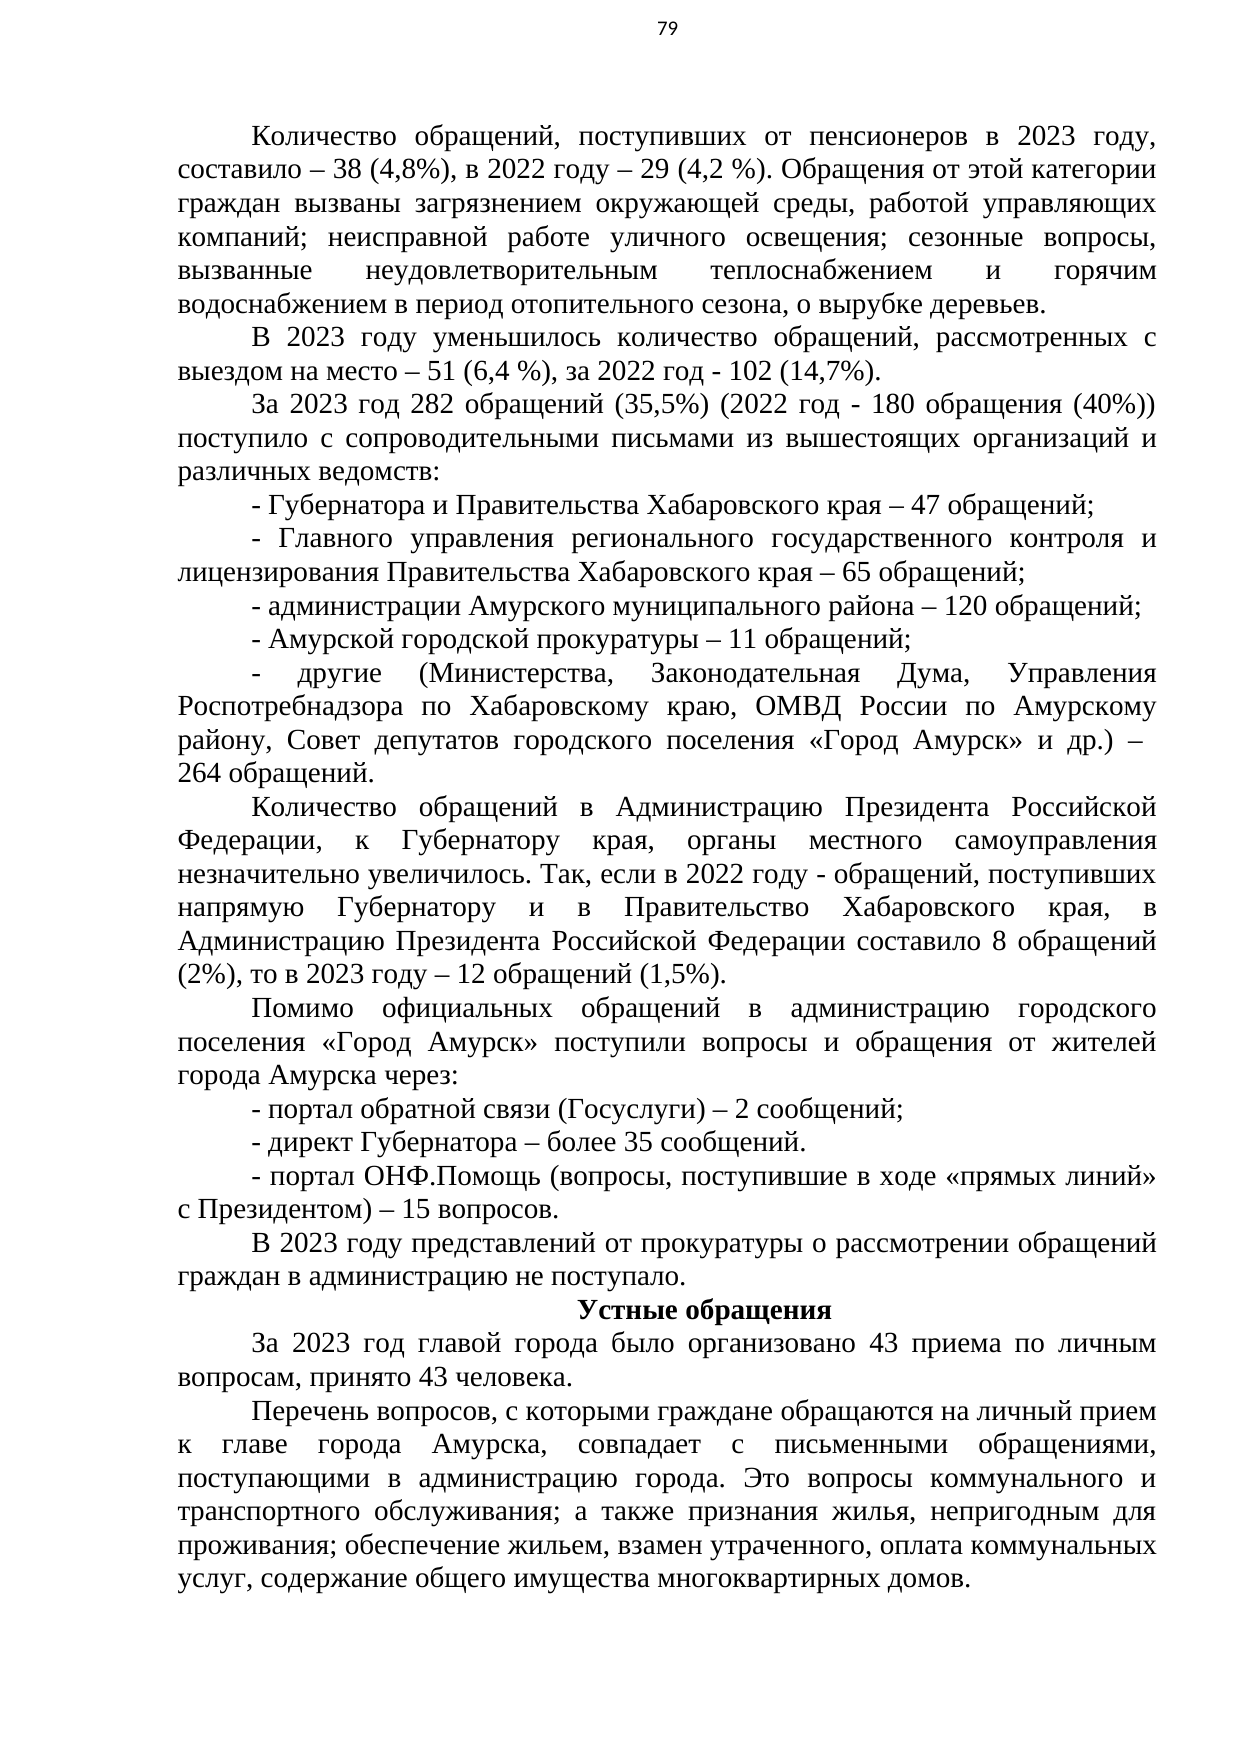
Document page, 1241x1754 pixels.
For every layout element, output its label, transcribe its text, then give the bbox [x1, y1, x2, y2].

text - директ Губернатора – более 35 сообщений. [177, 1124, 1157, 1158]
text - другие (Министерства, Законодательная Дума, Управления Роспотребнадзора по Хабаровскому краю, ОМВД России по Амурскому району, Совет депутатов городского поселения «Город Амурск» и др.) – 264 обращений. [177, 655, 1157, 789]
text В 2023 году уменьшилось количество обращений, рассмотренных с выездом на место – 51 (6,4 %), за 2022 год - 102 (14,7%). [177, 319, 1157, 386]
text - портал ОНФ.Помощь (вопросы, поступившие в ходе «прямых линий» с Президентом) – 15 вопросов. [177, 1158, 1157, 1225]
text За 2023 год главой города было организовано 43 приема по личным вопросам, принято 43 человека. [177, 1326, 1157, 1393]
text Перечень вопросов, с которыми граждане обращаются на личный прием к главе города Амурска, совпадает с письменными обращениями, поступающими в администрацию города. Это вопросы коммунального и транспортного обслуживания; а также признания жилья, непригодным для проживания; обеспечение жильем, взамен утраченного, оплата коммунальных услуг, содержание общего имущества многоквартирных домов. [177, 1393, 1157, 1594]
text Помимо официальных обращений в администрацию городского поселения «Город Амурск» поступили вопросы и обращения от жителей города Амурска через: [177, 990, 1157, 1091]
text Количество обращений в Администрацию Президента ‬Российской Федерации, к Губернатору края, органы местного самоуправления незначительно увеличилось. Так, если в 2022 году - обращений, поступивших напрямую Губернатору и в Правительство Хабаровского края, в Администрацию Президента ‬Российской Федерации составило 8 обращений (2%), то в 2023 году – 12 обращений (1,5%). [177, 789, 1157, 990]
text В 2023 году представлений от прокуратуры о рассмотрении обращений граждан в администрацию не поступало. [177, 1225, 1157, 1292]
text - портал обратной связи (Госуслуги) – 2 сообщений; [177, 1091, 1157, 1124]
text За 2023 год 282 обращений (35,5%) (2022 год - 180 обращения (40%)) поступило с сопроводительными письмами из вышестоящих организаций и различных ведомств: [177, 386, 1157, 487]
text Устные обращения [177, 1292, 1157, 1326]
text - Амурской городской прокуратуры – 11 обращений; [177, 621, 1157, 655]
text Количество обращений, поступивших от пенсионеров в 2023 году, составило – 38 (4,8%), в 2022 году – 29 (4,2 %). Обращения от этой категории граждан вызваны загрязнением окружающей среды, работой управляющих компаний; неисправной работе уличного освещения; сезонные вопросы, вызванные неудовлетворительным теплоснабжением и горячим водоснабжением в период отопительного сезона, о вырубке деревьев. [177, 118, 1157, 319]
text - Губернатора и Правительства Хабаровского края – 47 обращений; [177, 487, 1157, 521]
text - администрации Амурского муниципального района – 120 обращений; [177, 588, 1157, 621]
text - Главного управления регионального государственного контроля и лицензирования Правительства Хабаровского края – 65 обращений; [177, 521, 1157, 588]
